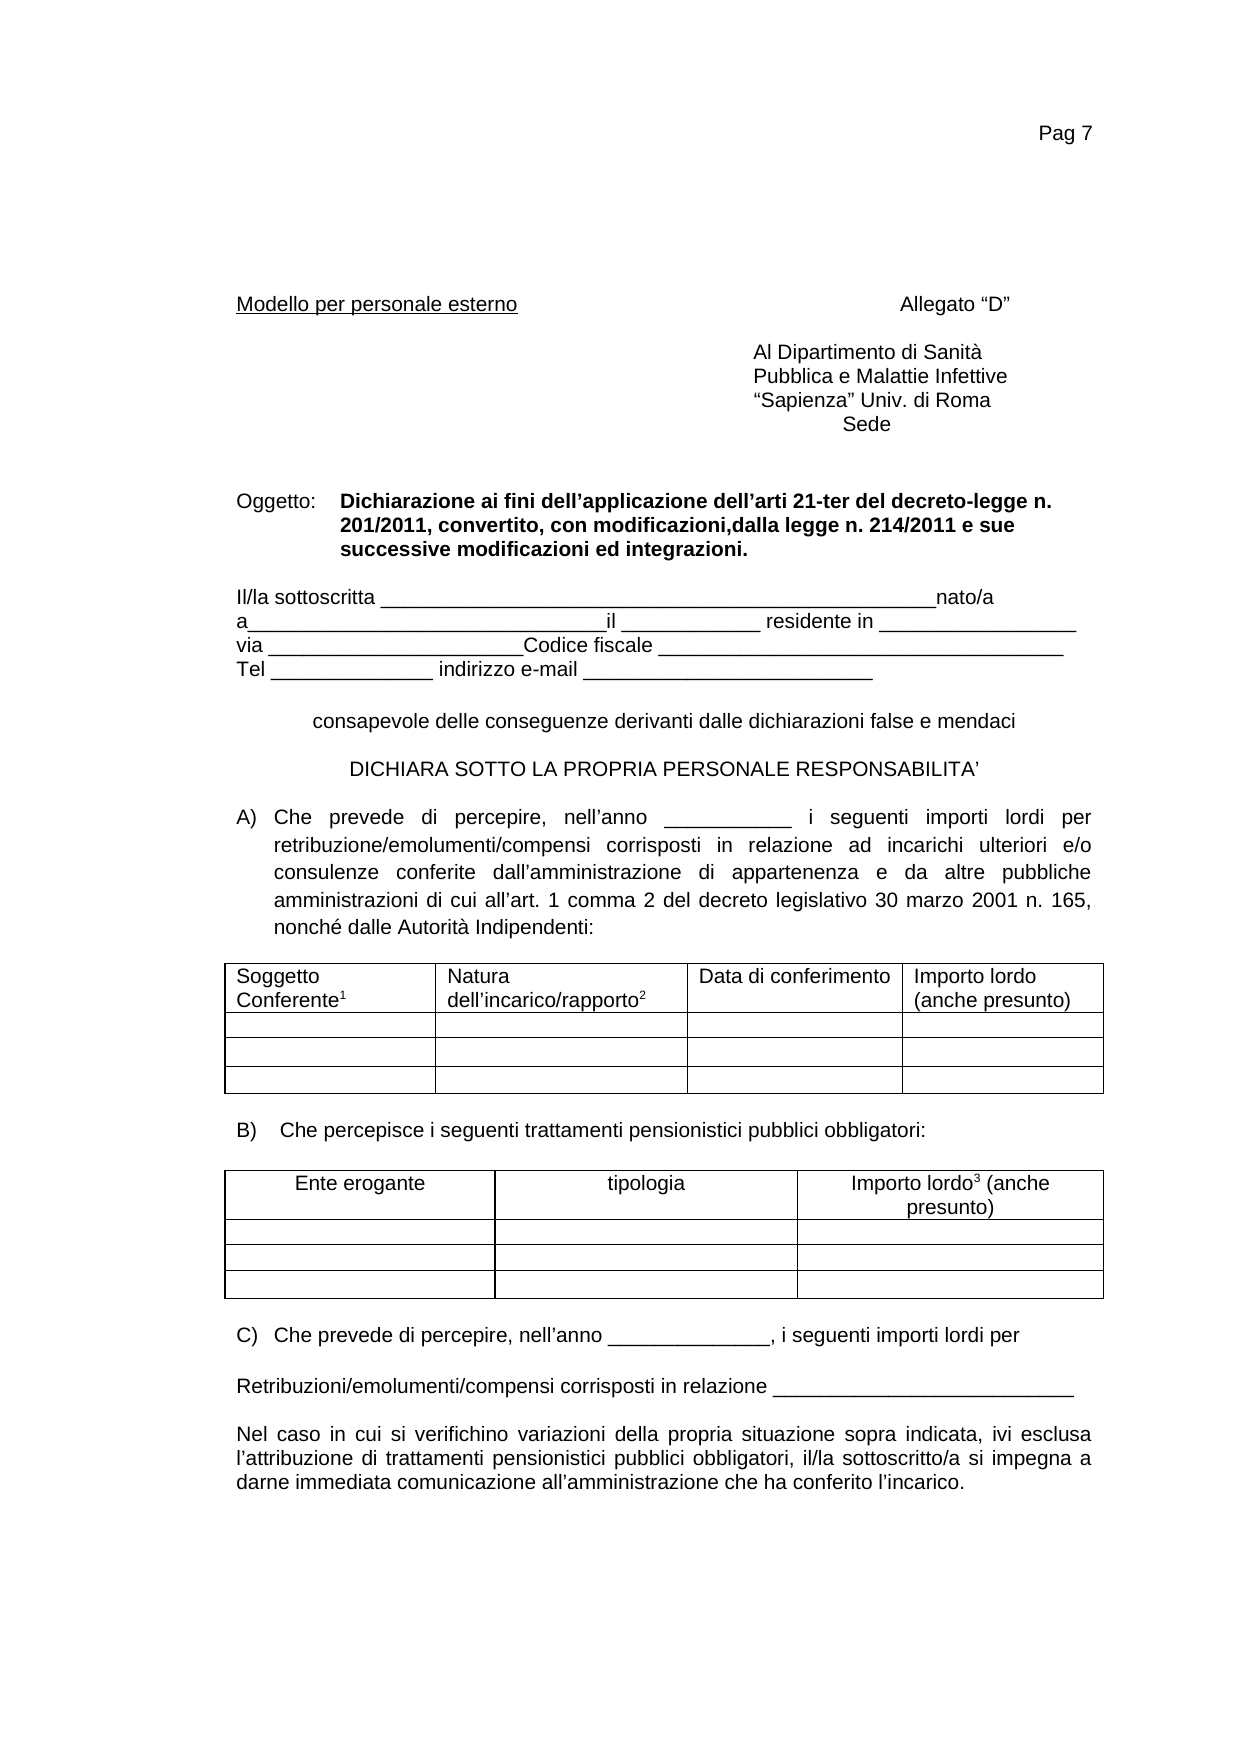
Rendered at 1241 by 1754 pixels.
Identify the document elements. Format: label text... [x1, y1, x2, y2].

table_cell [688, 1038, 902, 1066]
table_header Importo lordo3 (anche presunto) [798, 1171, 1103, 1219]
table_cell [226, 1038, 435, 1066]
text consapevole delle conseguenze derivanti dalle dichiarazioni false e mendaci [236, 709, 1092, 733]
text Al Dipartimento di Sanità [753, 340, 1092, 364]
table_cell [226, 1013, 435, 1037]
table_cell [688, 1067, 902, 1093]
table_cell [436, 1013, 687, 1037]
table_header Natura dell’incarico/rapporto2 [436, 964, 687, 1012]
text Nel caso in cui si verifichino variazioni della propria situazione sopra indicata, ivi esclusa l’attribuzione di trattamenti pensionistici pubblici obbligatori, il/la sottoscritto/a si impegna a darne immediata comunicazione all’amministrazione che ha conferito l’incarico. [236, 1422, 1092, 1494]
table_cell [903, 1013, 1103, 1037]
table_cell [688, 1013, 902, 1037]
table_cell [496, 1220, 797, 1244]
table_cell [798, 1245, 1103, 1270]
table_cell [226, 1220, 494, 1244]
text Il/la sottoscritta ________________________________________________nato/a a_______________________________il ____________ residente in _________________ via ______________________Codice fiscale ___________________________________ [236, 584, 1092, 656]
text Sede [842, 412, 1092, 436]
text DICHIARA SOTTO LA PROPRIA PERSONALE RESPONSABILITA’ [236, 757, 1092, 781]
text Pubblica e Malattie Infettive [753, 364, 1092, 388]
text Retribuzioni/emolumenti/compensi corrisposti in relazione __________________________ [236, 1374, 1092, 1398]
table_cell [436, 1067, 687, 1093]
table_cell [903, 1067, 1103, 1093]
table_header Importo lordo (anche presunto) [903, 964, 1103, 1012]
text Oggetto: Dichiarazione ai fini dell’applicazione dell’arti 21-ter del decreto-legge n. 201/2011, convertito, con modificazioni,dalla legge n. 214/2011 e sue successive modificazioni ed integrazioni. [236, 489, 1092, 561]
text “Sapienza” Univ. di Roma [753, 388, 1092, 412]
table_cell [226, 1271, 494, 1297]
table_cell [226, 1245, 494, 1270]
text Tel ______________ indirizzo e-mail _________________________ [236, 656, 1092, 680]
table_cell [436, 1038, 687, 1066]
table_header tipologia [496, 1171, 797, 1219]
table_cell [903, 1038, 1103, 1066]
text Modello per personale esterno Allegato “D” [236, 292, 1092, 340]
table_cell [226, 1067, 435, 1093]
list Che prevede di percepire, nell’anno ___________ i seguenti importi lordi per retribuzione/emolumenti/compensi corrisposti in relazione ad incarichi ulteriori e/o consulenze conferite dall’amministrazione di appartenenza e da altre pubbliche amministrazioni di cui all’art. 1 comma 2 del decreto legislativo 30 marzo 2001 n. 165, nonché dalle Autorità Indipendenti: [236, 805, 1092, 939]
table_cell [496, 1245, 797, 1270]
table_cell [798, 1220, 1103, 1244]
list Che prevede di percepire, nell’anno ______________, i seguenti importi lordi per [236, 1322, 1092, 1346]
list Che percepisce i seguenti trattamenti pensionistici pubblici obbligatori: [236, 1118, 1092, 1142]
table_header Ente erogante [226, 1171, 494, 1219]
table_cell [496, 1271, 797, 1297]
table_cell [798, 1271, 1103, 1297]
table_header Data di conferimento [688, 964, 902, 1012]
table_header Soggetto Conferente1 [226, 964, 435, 1012]
